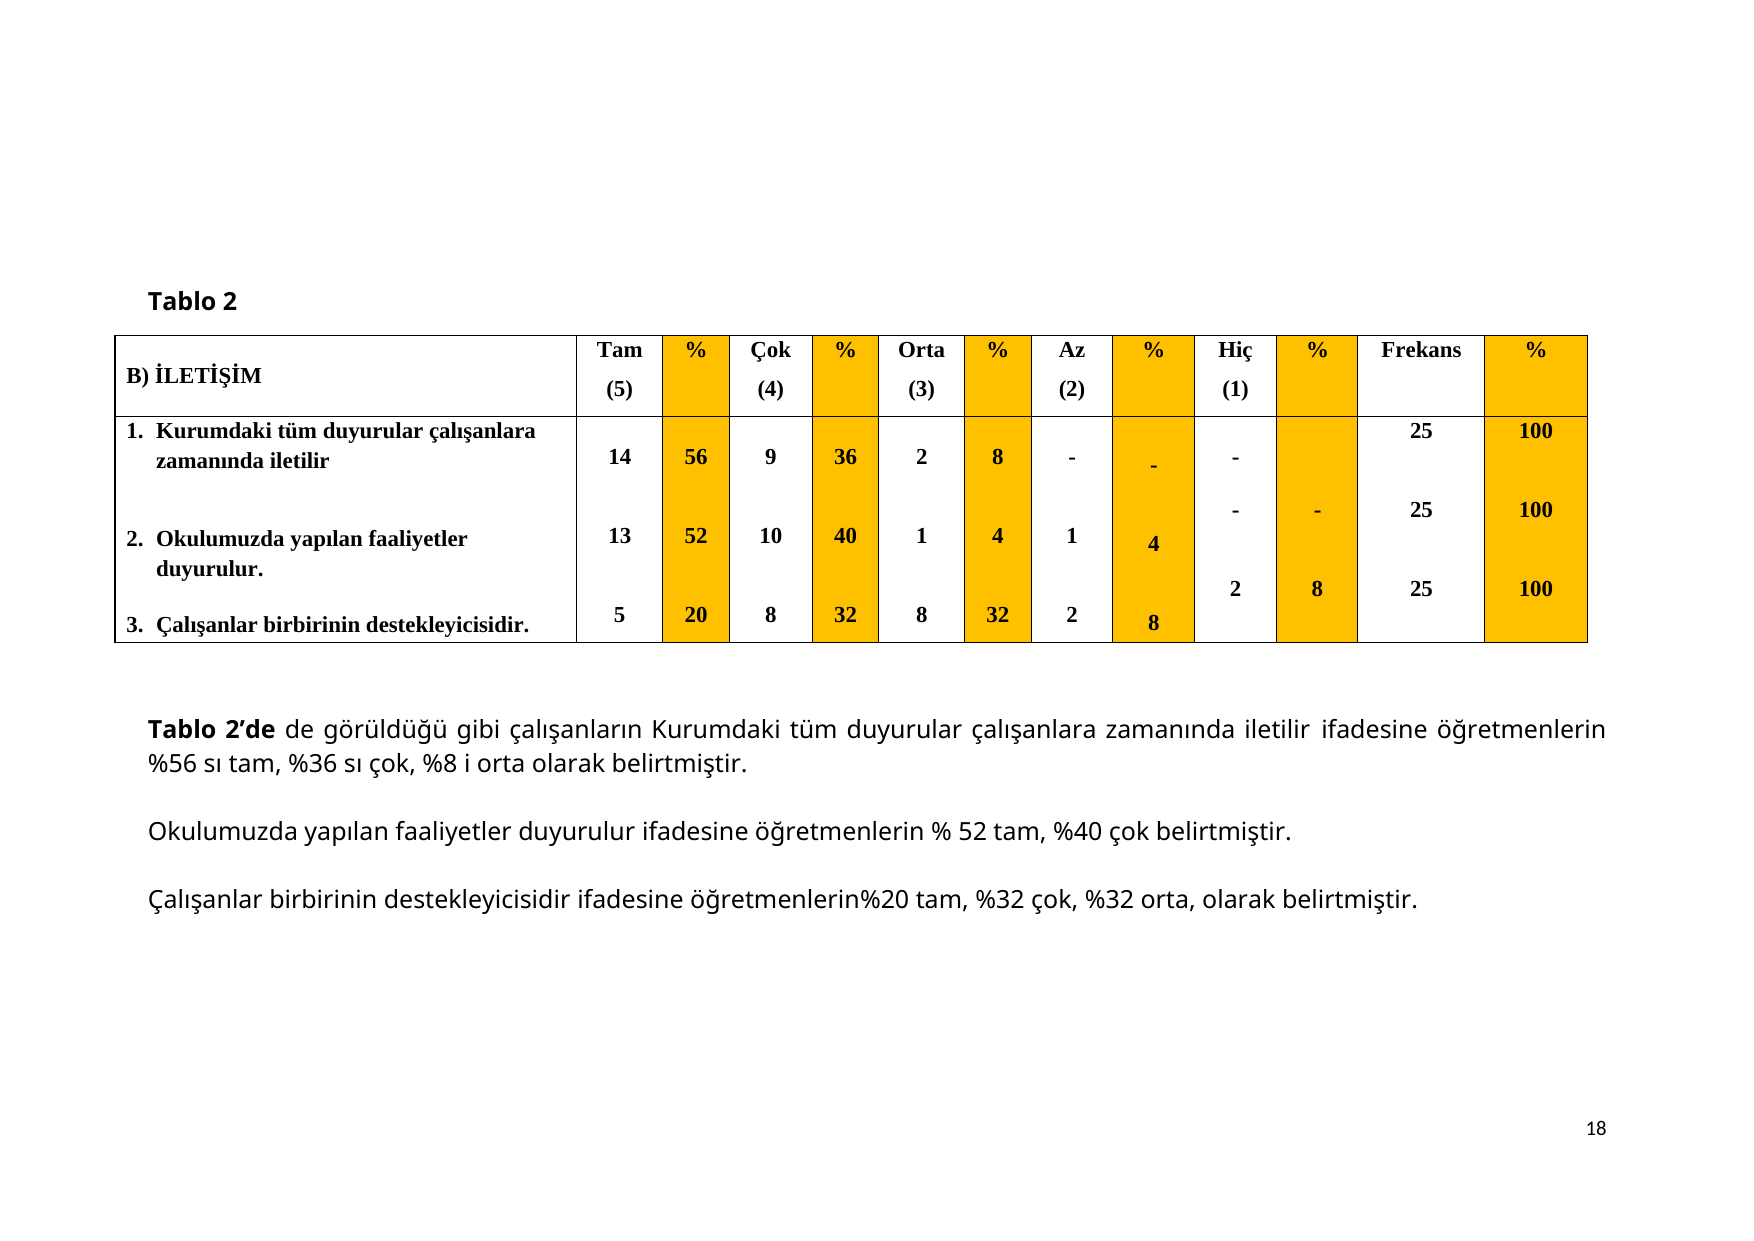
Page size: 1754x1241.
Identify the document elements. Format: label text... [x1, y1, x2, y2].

table_header Çok (4) [730, 336, 812, 416]
table_cell - 1 2 [1032, 417, 1112, 642]
table_header % [1113, 336, 1194, 416]
table_header Az (2) [1032, 336, 1112, 416]
table_header Tam (5) [577, 336, 662, 416]
table_cell 56 52 20 [663, 417, 729, 642]
table_cell 2 1 8 [879, 417, 964, 642]
table_header % [813, 336, 878, 416]
table_header Hiç (1) [1195, 336, 1276, 416]
text Tablo 2’de de görüldüğü gibi çalışanların Kurumdaki tüm duyurular çalışanlara zamanında iletilir ifadesine öğretmenlerin %56 sı tam, %36 sı çok, %8 i orta olarak belirtmiştir. [148, 711, 1606, 779]
table_cell - - 2 [1195, 417, 1276, 642]
table_header % [1485, 336, 1587, 416]
table_cell - 4 8 [1113, 417, 1194, 642]
text Tablo 2 [148, 284, 1606, 318]
table_cell - 8 [1277, 417, 1357, 642]
text Çalışanlar birbirinin destekleyicisidir ifadesine öğretmenlerin%20 tam, %32 çok, %32 orta, olarak belirtmiştir. [148, 882, 1606, 916]
table_header B) İLETİŞİM [116, 336, 576, 416]
text Okulumuzda yapılan faaliyetler duyurulur ifadesine öğretmenlerin % 52 tam, %40 çok belirtmiştir. [148, 814, 1606, 848]
table_cell 8 4 32 [965, 417, 1031, 642]
table_cell 25 25 25 [1358, 417, 1484, 642]
table_cell 9 10 8 [730, 417, 812, 642]
table_cell 36 40 32 [813, 417, 878, 642]
table_header % [1277, 336, 1357, 416]
table_cell 100 100 100 [1485, 417, 1587, 642]
table_header Frekans [1358, 336, 1484, 416]
table_cell Kurumdaki tüm duyurular çalışanlara zamanında iletilir Okulumuzda yapılan faaliyetler duyurulur. Çalışanlar birbirinin destekleyicisidir. [116, 417, 576, 642]
table_header % [663, 336, 729, 416]
table_cell 14 13 5 [577, 417, 662, 642]
table_header Orta (3) [879, 336, 964, 416]
table_header % [965, 336, 1031, 416]
